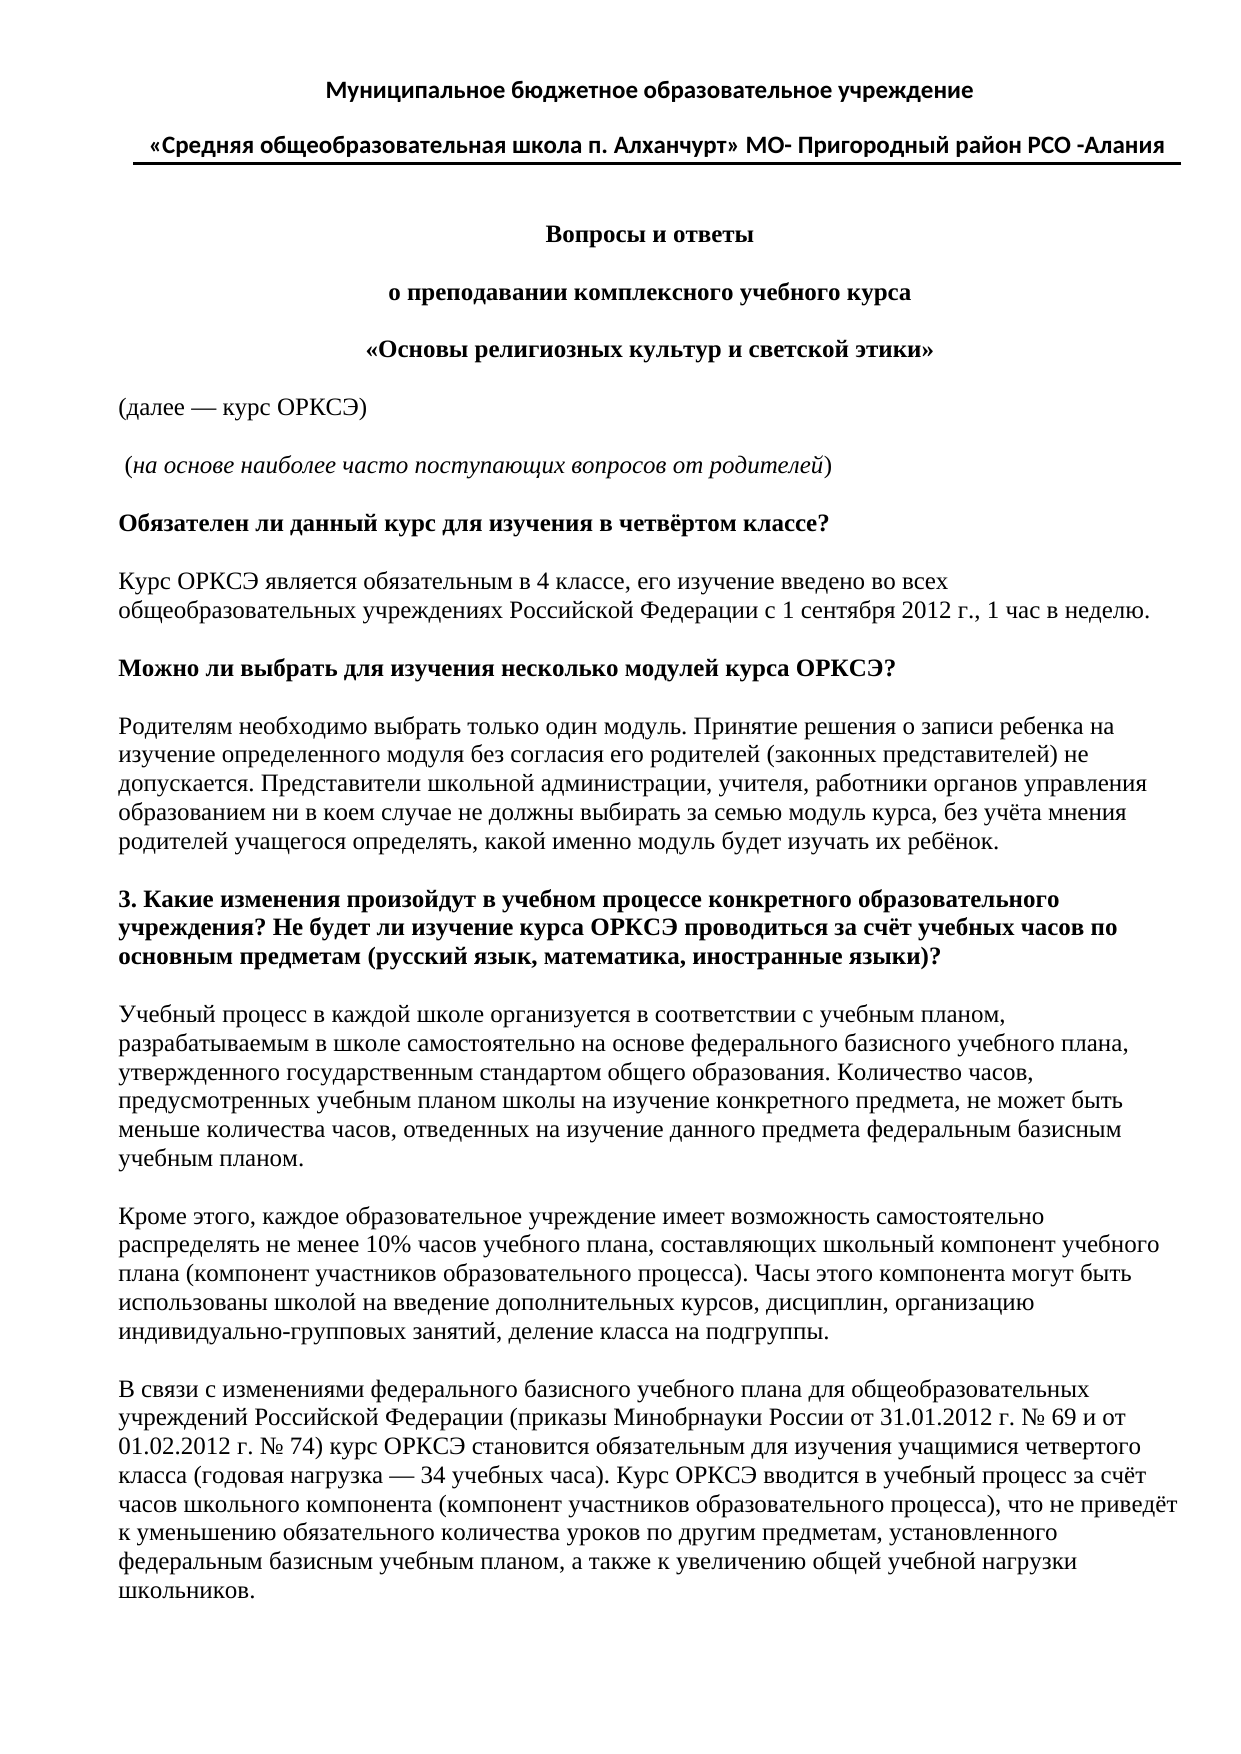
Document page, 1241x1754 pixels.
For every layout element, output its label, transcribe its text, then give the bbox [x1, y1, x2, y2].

text (далее — курс ОРКСЭ) [118, 392, 1181, 421]
text Кроме этого, каждое образовательное учреждение имеет возможность самостоятельно распределять не менее 10% часов учебного плана, составляющих школьный компонент учебного плана (компонент участников образовательного процесса). Часы этого компонента могут быть использованы школой на введение дополнительных курсов, дисциплин, организацию индивидуально-групповых занятий, деление класса на подгруппы. [118, 1201, 1181, 1344]
text Обязателен ли данный курс для изучения в четвёртом классе? [118, 508, 1181, 537]
text 3. Какие изменения произойдут в учебном процессе конкретного образовательного учреждения? Не будет ли изучение курса ОРКСЭ проводиться за счёт учебных часов по основным предметам (русский язык, математика, иностранные языки)? [118, 884, 1181, 970]
text Курс ОРКСЭ является обязательным в 4 классе, его изучение введено во всех общеобразовательных учреждениях Российской Федерации с 1 сентября 2012 г., 1 час в неделю. [118, 566, 1181, 624]
text Вопросы и ответы [118, 219, 1181, 247]
text Родителям необходимо выбрать только один модуль. Принятие решения о записи ребенка на изучение определенного модуля без согласия его родителей (законных представителей) не допускается. Представители школьной администрации, учителя, работники органов управления образованием ни в коем случае не должны выбирать за семью модуль курса, без учёта мнения родителей учащегося определять, какой именно модуль будет изучать их ребёнок. [118, 711, 1181, 854]
text Учебный процесс в каждой школе организуется в соответствии с учебным планом, разрабатываемым в школе самостоятельно на основе федерального базисного учебного плана, утвержденного государственным стандартом общего образования. Количество часов, предусмотренных учебным планом школы на изучение конкретного предмета, не может быть меньше количества часов, отведенных на изучение данного предмета федеральным базисным учебным планом. [118, 999, 1181, 1172]
text (на основе наиболее часто поступающих вопросов от родителей) [118, 450, 1181, 479]
text Можно ли выбрать для изучения несколько модулей курса ОРКСЭ? [118, 653, 1181, 682]
text В связи с изменениями федерального базисного учебного плана для общеобразовательных учреждений Российской Федерации (приказы Минобрнауки России от 31.01.2012 г. № 69 и от 01.02.2012 г. № 74) курс ОРКСЭ становится обязательным для изучения учащимися четвертого класса (годовая нагрузка — 34 учебных часа). Курс ОРКСЭ вводится в учебный процесс за счёт часов школьного компонента (компонент участников образовательного процесса), что не приведёт к уменьшению обязательного количества уроков по другим предметам, установленного федеральным базисным учебным планом, а также к увеличению общей учебной нагрузки школьников. [118, 1374, 1181, 1604]
text о преподавании комплексного учебного курса [118, 277, 1181, 305]
text «Основы религиозных культур и светской этики» [118, 334, 1181, 363]
